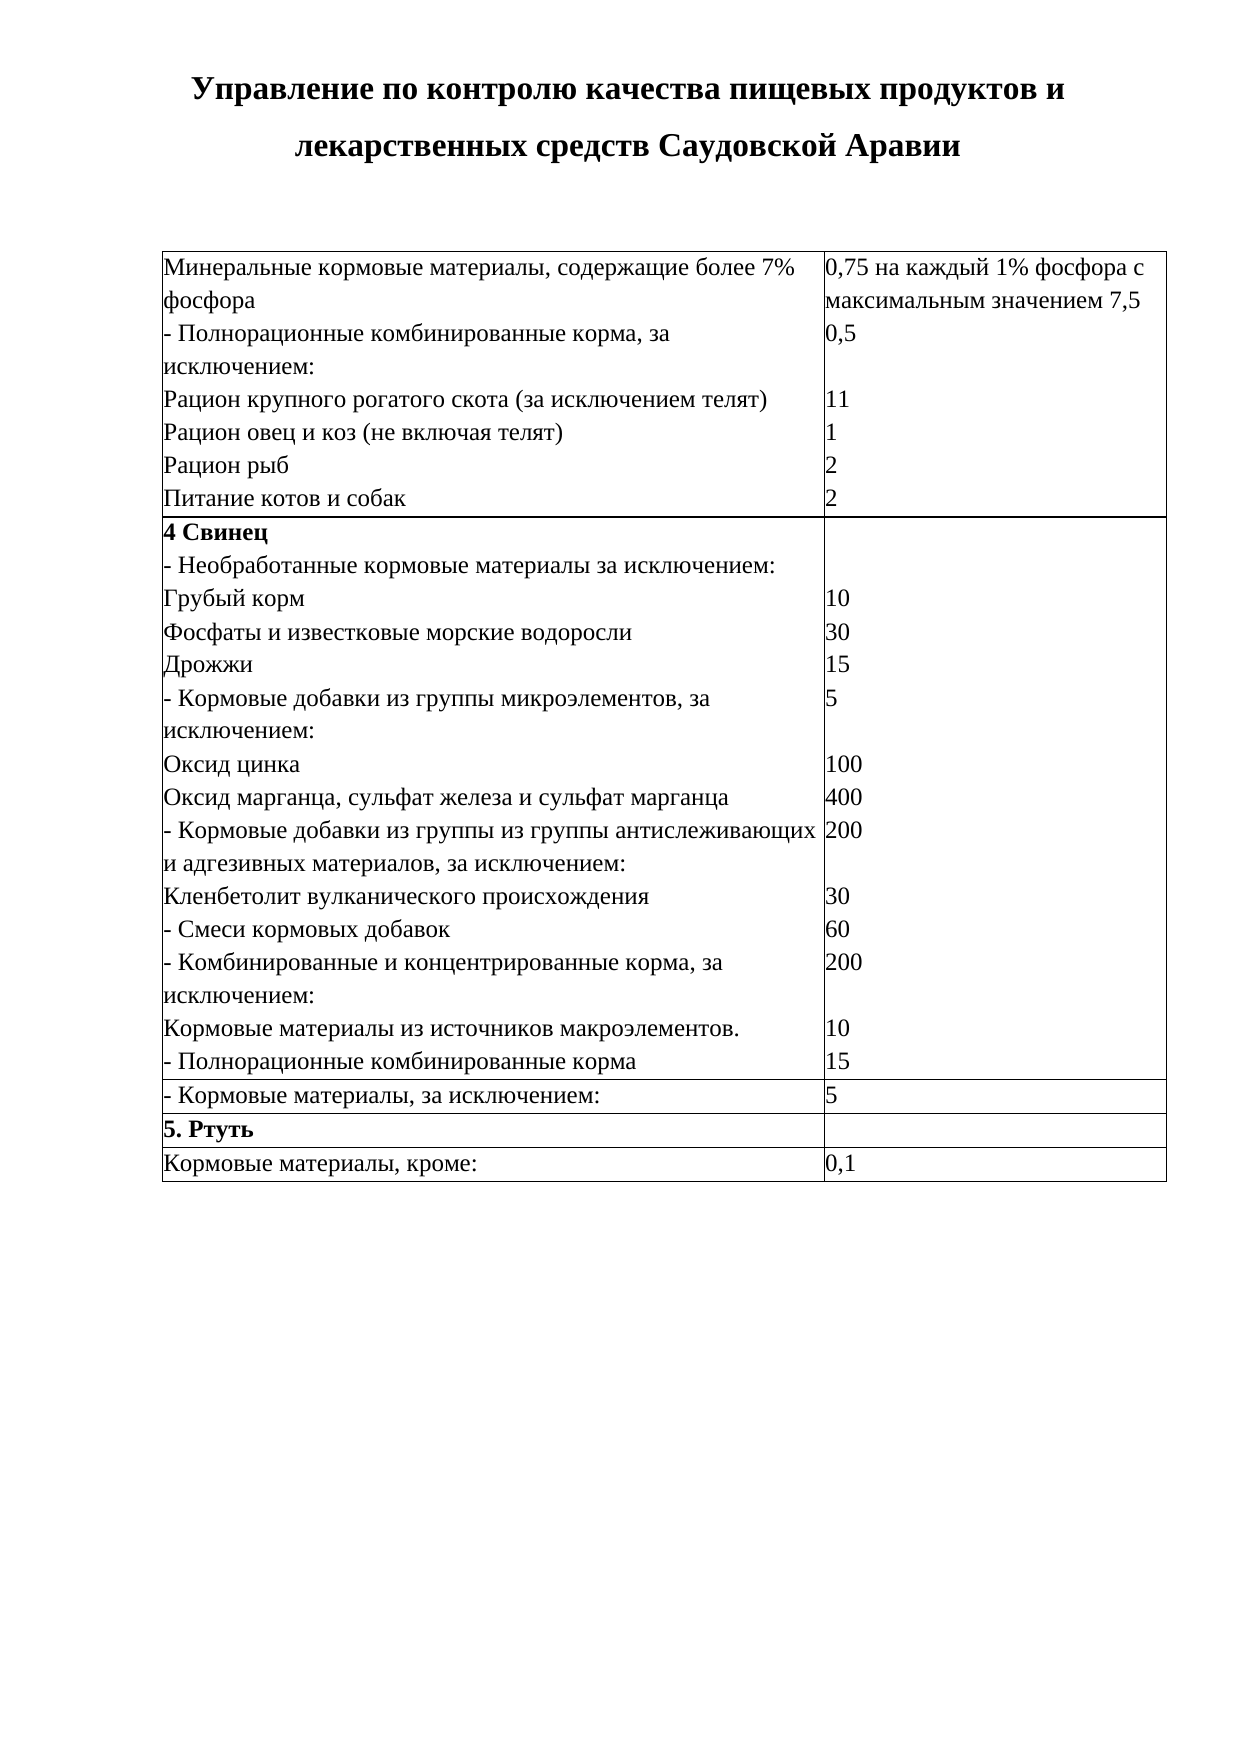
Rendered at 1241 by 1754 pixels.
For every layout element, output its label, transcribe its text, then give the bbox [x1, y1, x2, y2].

table_cell 15 [825, 650, 1166, 683]
table_cell 0,1 [825, 1148, 1166, 1181]
table_cell 5. Ртуть [163, 1114, 824, 1147]
table_cell Питание котов и собак [163, 484, 824, 516]
table_cell - Кормовые добавки из группы микроэлементов, за исключением: [163, 683, 824, 749]
table_cell 1 [825, 418, 1166, 450]
table_cell 30 [825, 617, 1166, 649]
table_cell Оксид марганца, сульфат железа и сульфат марганца [163, 782, 824, 815]
table_cell 10 [825, 1013, 1166, 1046]
table_cell 2 [825, 484, 1166, 516]
table_cell Рацион крупного рогатого скота (за исключением телят) [163, 384, 824, 417]
table_cell 10 [825, 584, 1166, 617]
table_cell Кормовые материалы из источников макроэлементов. [163, 1013, 824, 1046]
table_cell Грубый корм [163, 584, 824, 617]
table_cell 30 [825, 881, 1166, 914]
table_cell 60 [825, 914, 1166, 947]
table_cell Кленбетолит вулканического происхождения [163, 881, 824, 914]
table_cell 0,5 [825, 318, 1166, 384]
table_cell 15 [825, 1046, 1166, 1079]
table_cell 11 [825, 384, 1166, 417]
table_cell - Полнорационные комбинированные корма, за исключением: [163, 318, 824, 384]
table_cell Оксид цинка [163, 749, 824, 782]
table_cell [825, 518, 1166, 583]
table_cell - Комбинированные и концентрированные корма, за исключением: [163, 947, 824, 1013]
table_cell Кормовые материалы, кроме: [163, 1148, 824, 1181]
table_cell Рацион рыб [163, 450, 824, 483]
table_cell Рацион овец и коз (не включая телят) [163, 418, 824, 450]
table_cell 100 [825, 749, 1166, 782]
table_cell Дрожжи [163, 650, 824, 683]
table_cell - Полнорационные комбинированные корма [163, 1046, 824, 1079]
table_cell 400 [825, 782, 1166, 815]
table_cell Фосфаты и известковые морские водоросли [163, 617, 824, 649]
table_cell [825, 1114, 1166, 1147]
table_header 0,75 на каждый 1% фосфора с максимальным значением 7,5 [825, 252, 1166, 318]
table_header Минеральные кормовые материалы, содержащие более 7% фосфора [163, 252, 824, 318]
table_cell 2 [825, 450, 1166, 483]
table_cell 4 Свинец - Необработанные кормовые материалы за исключением: [163, 518, 824, 583]
table_cell 5 [825, 1080, 1166, 1113]
table_cell - Кормовые материалы, за исключением: [163, 1080, 824, 1113]
table_cell 200 [825, 815, 1166, 881]
table_cell - Кормовые добавки из группы из группы антислеживающих и адгезивных материалов, за исключением: [163, 815, 824, 881]
table_cell 5 [825, 683, 1166, 749]
table_cell 200 [825, 947, 1166, 1013]
table_cell - Смеси кормовых добавок [163, 914, 824, 947]
